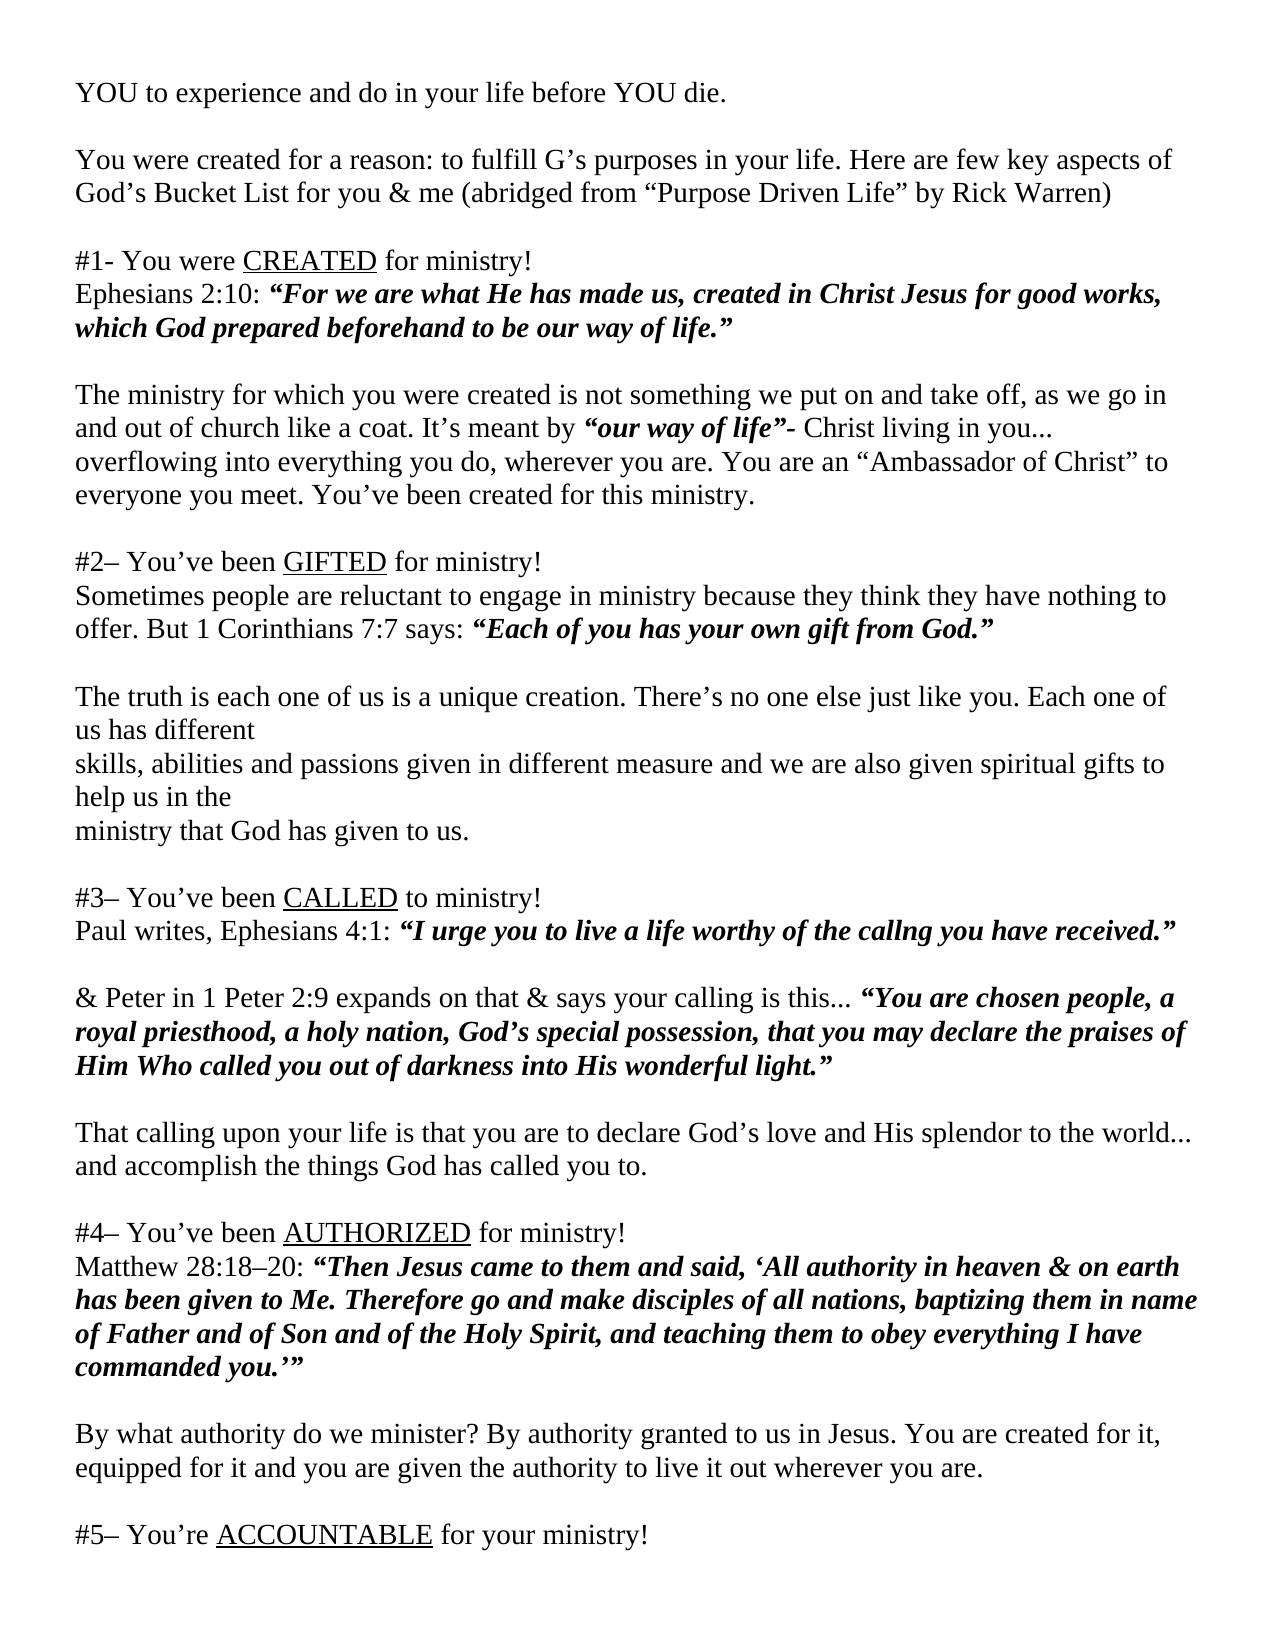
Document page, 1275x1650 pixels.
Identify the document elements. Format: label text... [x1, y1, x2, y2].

text skills, abilities and passions given in different measure and we are also given spiritual gifts to help us in the [75, 746, 1200, 813]
text and accomplish the things God has called you to. [75, 1148, 1200, 1182]
text #5– You’re ACCOUNTABLE for your ministry! [75, 1517, 1200, 1551]
text By what authority do we minister? By authority granted to us in Jesus. You are created for it, equipped for it and you are given the authority to live it out wherever you are. [75, 1417, 1200, 1484]
text Matthew 28:18–20: “Then Jesus came to them and said, ‘All authority in heaven & on earth has been given to Me. Therefore go and make disciples of all nations, baptizing them in name of Father and of Son and of the Holy Spirit, and teaching them to obey everything I have commanded you.’” [75, 1249, 1200, 1383]
text #3– You’ve been CALLED to ministry! [75, 880, 1200, 913]
text #1- You were CREATED for ministry! [75, 243, 1200, 276]
text The truth is each one of us is a unique creation. There’s no one else just like you. Each one of us has different [75, 679, 1200, 746]
text & Peter in 1 Peter 2:9 expands on that & says your calling is this... “You are chosen people, a royal priesthood, a holy nation, God’s special possession, that you may declare the praises of Him Who called you out of darkness into His wonderful light.” [75, 981, 1200, 1081]
text You were created for a reason: to fulfill G’s purposes in your life. Here are few key aspects of God’s Bucket List for you & me (abridged from “Purpose Driven Life” by Rick Warren) [75, 142, 1200, 209]
text That calling upon your life is that you are to declare God’s love and His splendor to the world... [75, 1115, 1200, 1148]
text The ministry for which you were created is not something we put on and take off, as we go in and out of church like a coat. It’s meant by “our way of life”- Christ living in you... overflowing into everything you do, wherever you are. You are an “Ambassador of Christ” to everyone you meet. You’ve been created for this ministry. [75, 377, 1200, 511]
text #2– You’ve been GIFTED for ministry! [75, 544, 1200, 578]
text ministry that God has given to us. [75, 813, 1200, 846]
text Sometimes people are reluctant to engage in ministry because they think they have nothing to offer. But 1 Corinthians 7:7 says: “Each of you has your own gift from God.” [75, 578, 1200, 645]
text Paul writes, Ephesians 4:1: “I urge you to live a life worthy of the callng you have received.” [75, 913, 1200, 947]
text Ephesians 2:10: “For we are what He has made us, created in Christ Jesus for good works, which God prepared beforehand to be our way of life.” [75, 276, 1200, 343]
text #4– You’ve been AUTHORIZED for ministry! [75, 1215, 1200, 1249]
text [75, 75, 1200, 108]
